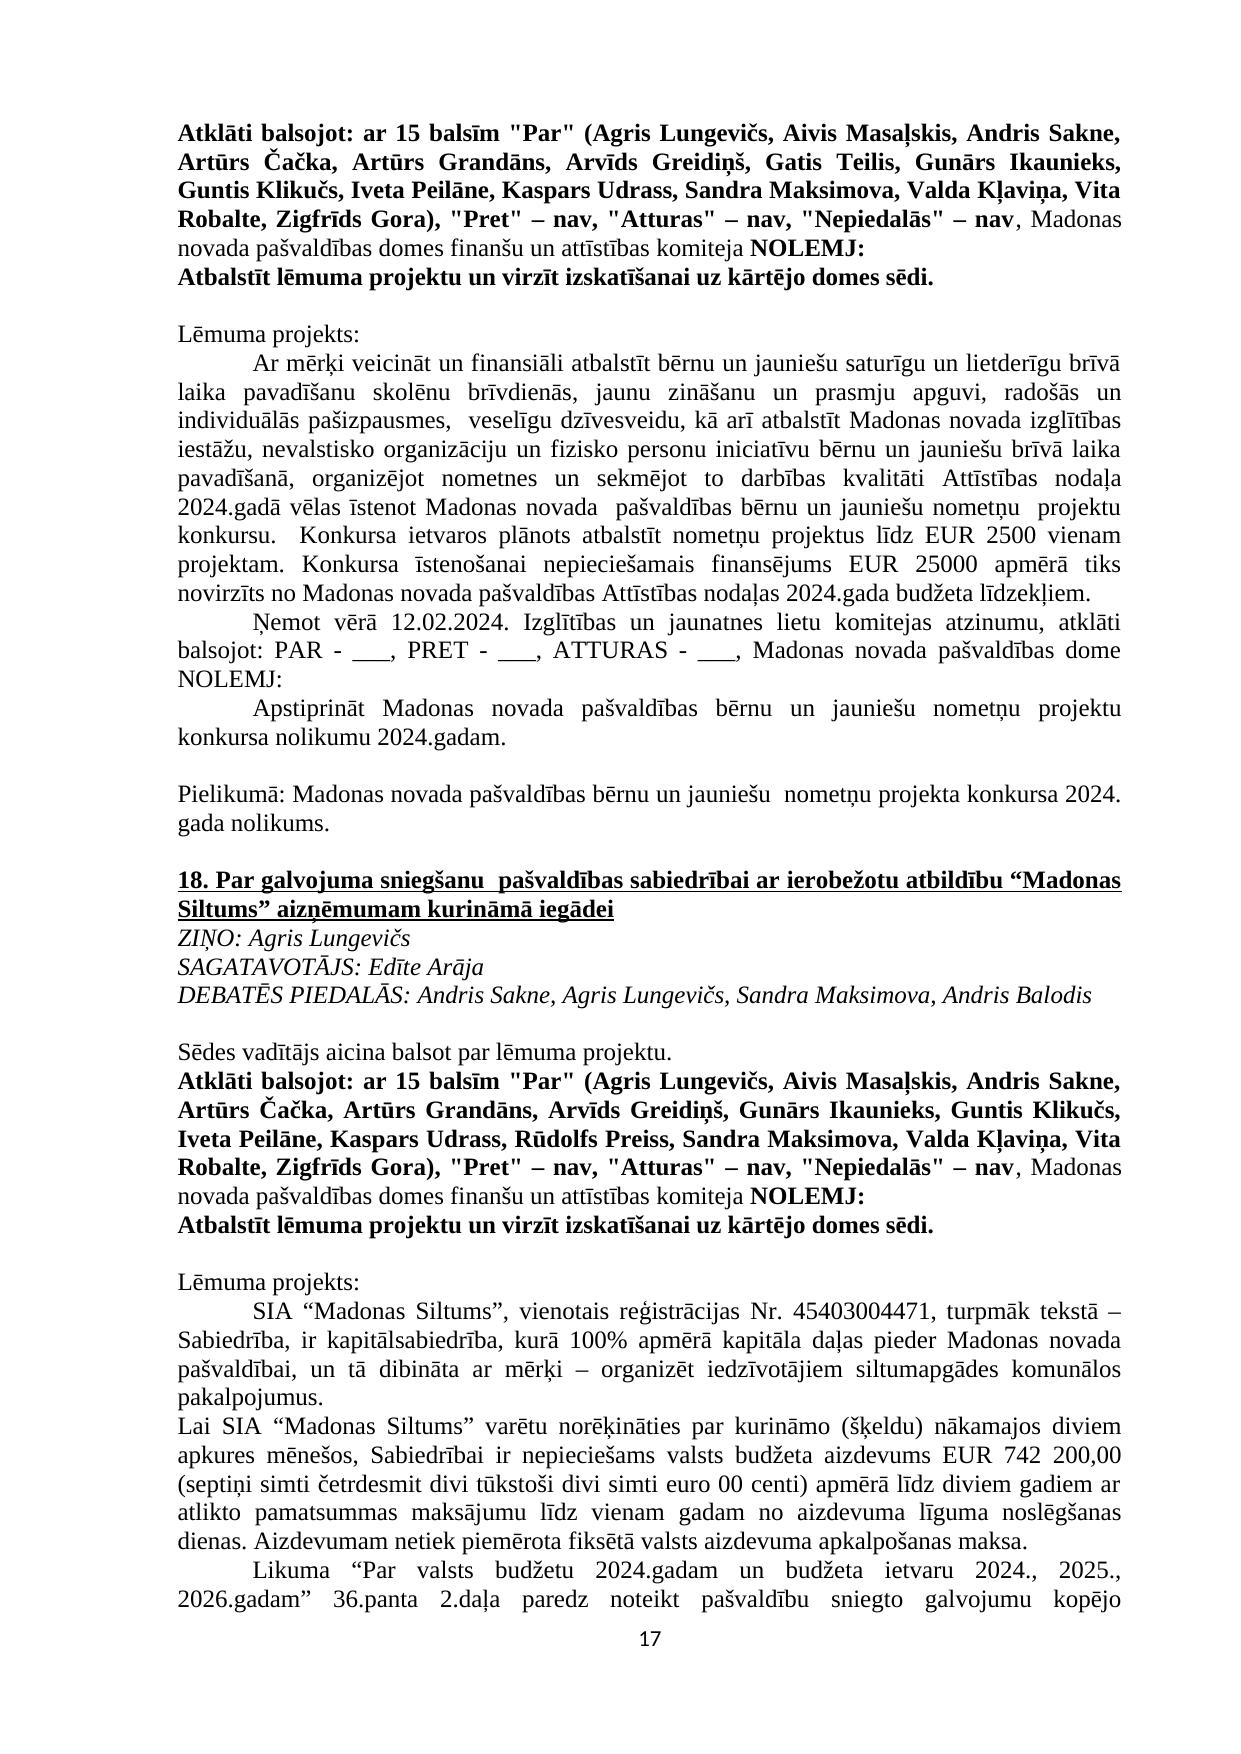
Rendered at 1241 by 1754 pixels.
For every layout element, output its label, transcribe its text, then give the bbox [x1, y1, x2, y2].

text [177, 1555, 1122, 1612]
text Ņemot vērā 12.02.2024. Izglītības un jaunatnes lietu komitejas atzinumu, atklāti balsojot: PAR - ___, PRET - ___, ATTURAS - ___, Madonas novada pašvaldības dome NOLEMJ: [177, 607, 1122, 693]
text DEBATĒS PIEDALĀS: Andris Sakne, Agris Lungevičs, Sandra Maksimova, Andris Balodis [177, 981, 1122, 1009]
text Pielikumā: Madonas novada pašvaldības bērnu un jauniešu nometņu projekta konkursa 2024. gada nolikums. [177, 779, 1122, 837]
text 18. Par galvojuma sniegšanu pašvaldības sabiedrībai ar ierobežotu atbildību “Madonas Siltums” aizņēmumam kurināmā iegādei [177, 892, 1122, 923]
text Lēmuma projekts: [177, 319, 1122, 348]
text ZIŅO: Agris Lungevičs [177, 923, 1122, 952]
text Ar mērķi veicināt un finansiāli atbalstīt bērnu un jauniešu saturīgu un lietderīgu brīvā laika pavadīšanu skolēnu brīvdienās, jaunu zināšanu un prasmju apguvi, radošās un individuālās pašizpausmes, veselīgu dzīvesveidu, kā arī atbalstīt Madonas novada izglītības iestāžu, nevalstisko organizāciju un fizisko personu iniciatīvu bērnu un jauniešu brīvā laika pavadīšanā, organizējot nometnes un sekmējot to darbības kvalitāti Attīstības nodaļa 2024.gadā vēlas īstenot Madonas novada pašvaldības bērnu un jauniešu nometņu projektu konkursu. Konkursa ietvaros plānots atbalstīt nometņu projektus līdz EUR 2500 vienam projektam. Konkursa īstenošanai nepieciešamais finansējums EUR 25000 apmērā tiks novirzīts no Madonas novada pašvaldības Attīstības nodaļas 2024.gada budžeta līdzekļiem. [177, 348, 1122, 607]
text Atklāti balsojot: ar 15 balsīm "Par" (Agris Lungevičs, Aivis Masaļskis, Andris Sakne, Artūrs Čačka, Artūrs Grandāns, Arvīds Greidiņš, Gatis Teilis, Gunārs Ikaunieks, Guntis Klikučs, Iveta Peilāne, Kaspars Udrass, Sandra Maksimova, Valda Kļaviņa, Vita Robalte, Zigfrīds Gora), "Pret" – nav, "Atturas" – nav, "Nepiedalās" – nav, Madonas novada pašvaldības domes finanšu un attīstības komiteja NOLEMJ: [177, 118, 1122, 262]
text SAGATAVOTĀJS: Edīte Arāja [177, 952, 1122, 981]
text Apstiprināt Madonas novada pašvaldības bērnu un jauniešu nometņu projektu konkursa nolikumu 2024.gadam. [177, 693, 1122, 751]
text Sēdes vadītājs aicina balsot par lēmuma projektu. [177, 1037, 1122, 1066]
text Atklāti balsojot: ar 15 balsīm "Par" (Agris Lungevičs, Aivis Masaļskis, Andris Sakne, Artūrs Čačka, Artūrs Grandāns, Arvīds Greidiņš, Gunārs Ikaunieks, Guntis Klikučs, Iveta Peilāne, Kaspars Udrass, Rūdolfs Preiss, Sandra Maksimova, Valda Kļaviņa, Vita Robalte, Zigfrīds Gora), "Pret" – nav, "Atturas" – nav, "Nepiedalās" – nav, Madonas novada pašvaldības domes finanšu un attīstības komiteja NOLEMJ: [177, 1066, 1122, 1210]
text Atbalstīt lēmuma projektu un virzīt izskatīšanai uz kārtējo domes sēdi. [177, 1210, 1122, 1239]
text Lai SIA “Madonas Siltums” varētu norēķināties par kurināmo (šķeldu) nākamajos diviem apkures mēnešos, Sabiedrībai ir nepieciešams valsts budžeta aizdevums EUR 742 200,00 (septiņi simti četrdesmit divi tūkstoši divi simti euro 00 centi) apmērā līdz diviem gadiem ar atlikto pamatsummas maksājumu līdz vienam gadam no aizdevuma līguma noslēgšanas dienas. Aizdevumam netiek piemērota fiksētā valsts aizdevuma apkalpošanas maksa. [177, 1411, 1122, 1555]
text Atbalstīt lēmuma projektu un virzīt izskatīšanai uz kārtējo domes sēdi. [177, 262, 1122, 291]
text SIA “Madonas Siltums”, vienotais reģistrācijas Nr. 45403004471, turpmāk tekstā – Sabiedrība, ir kapitālsabiedrība, kurā 100% apmērā kapitāla daļas pieder Madonas novada pašvaldībai, un tā dibināta ar mērķi – organizēt iedzīvotājiem siltumapgādes komunālos pakalpojumus. [177, 1296, 1122, 1411]
text Lēmuma projekts: [177, 1267, 1122, 1296]
text 18. Par galvojuma sniegšanu pašvaldības sabiedrībai ar ierobežotu atbildību “Madonas Siltums” aizņēmumam kurināmā iegādei [177, 866, 1122, 891]
